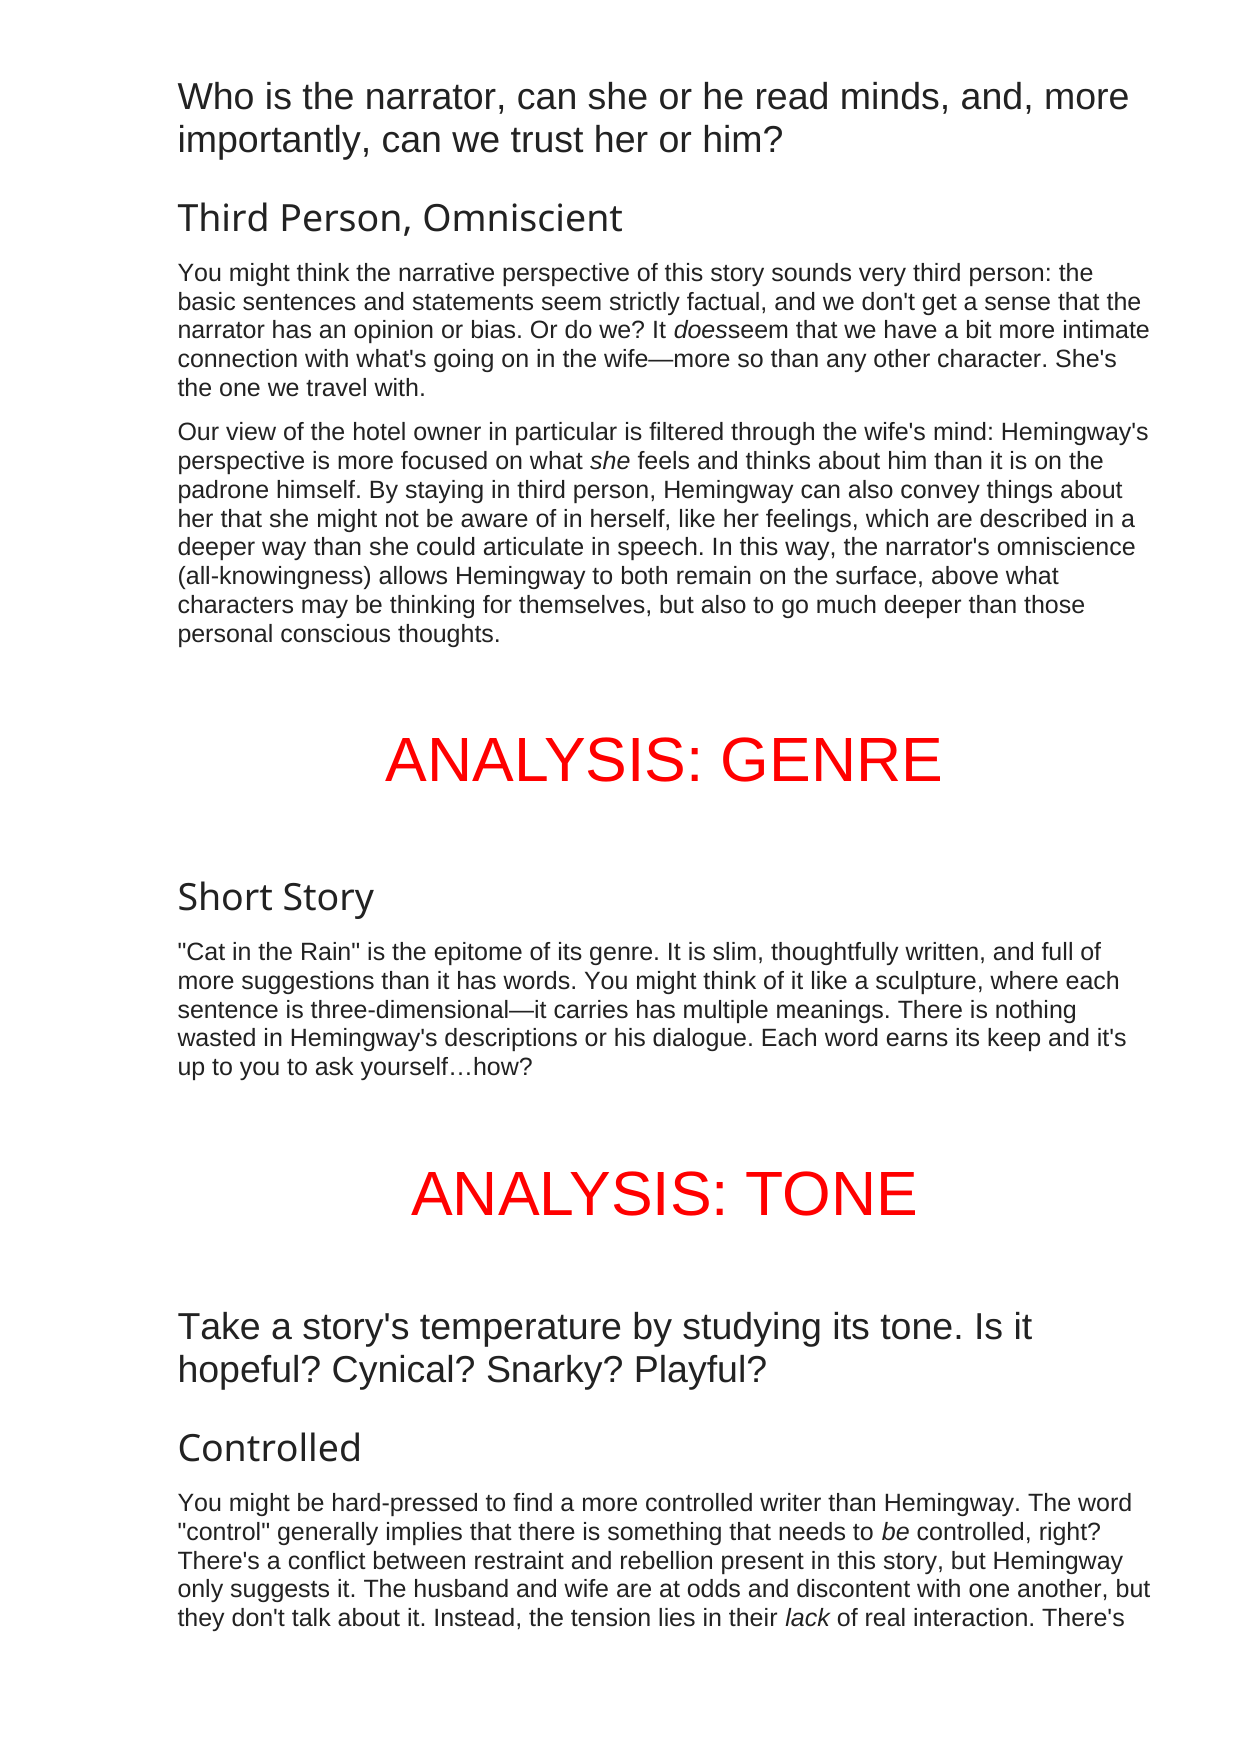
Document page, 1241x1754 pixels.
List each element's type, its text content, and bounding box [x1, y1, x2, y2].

text ANALYSIS: TONE [177, 1157, 1152, 1228]
text Who is the narrator, can she or he read minds, and, more importantly, can we trust her or him? [177, 74, 1152, 160]
text Short Story [177, 871, 1152, 922]
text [177, 1488, 1152, 1632]
text Third Person, Omniscient [177, 191, 1152, 242]
text Our view of the hotel owner in particular is filtered through the wife's mind: Hemingway's perspective is more focused on what she feels and thinks about him than it is on the padrone himself. By staying in third person, Hemingway can also convey things about her that she might not be aware of in herself, like her feelings, which are described in a deeper way than she could articulate in speech. In this way, the narrator's omniscience (all-knowingness) allows Hemingway to both remain on the surface, above what characters may be thinking for themselves, but also to go much deeper than those personal conscious thoughts. [177, 417, 1152, 647]
text You might think the narrative perspective of this story sounds very third person: the basic sentences and statements seem strictly factual, and we don't get a sense that the narrator has an opinion or bias. Or do we? It doesseem that we have a bit more intimate connection with what's going on in the wife—more so than any other character. She's the one we travel with. [177, 258, 1152, 402]
text "Cat in the Rain" is the epitome of its genre. It is slim, thoughtfully written, and full of more suggestions than it has words. You might think of it like a sculpture, where each sentence is three-dimensional—it carries has multiple meanings. There is nothing wasted in Hemingway's descriptions or his dialogue. Each word earns its keep and it's up to you to ask yourself…how? [177, 937, 1152, 1081]
text ANALYSIS: GENRE [177, 723, 1152, 795]
text Controlled [177, 1422, 1152, 1473]
text Take a story's temperature by studying its tone. Is it hopeful? Cynical? Snarky? Playful? [177, 1304, 1152, 1390]
